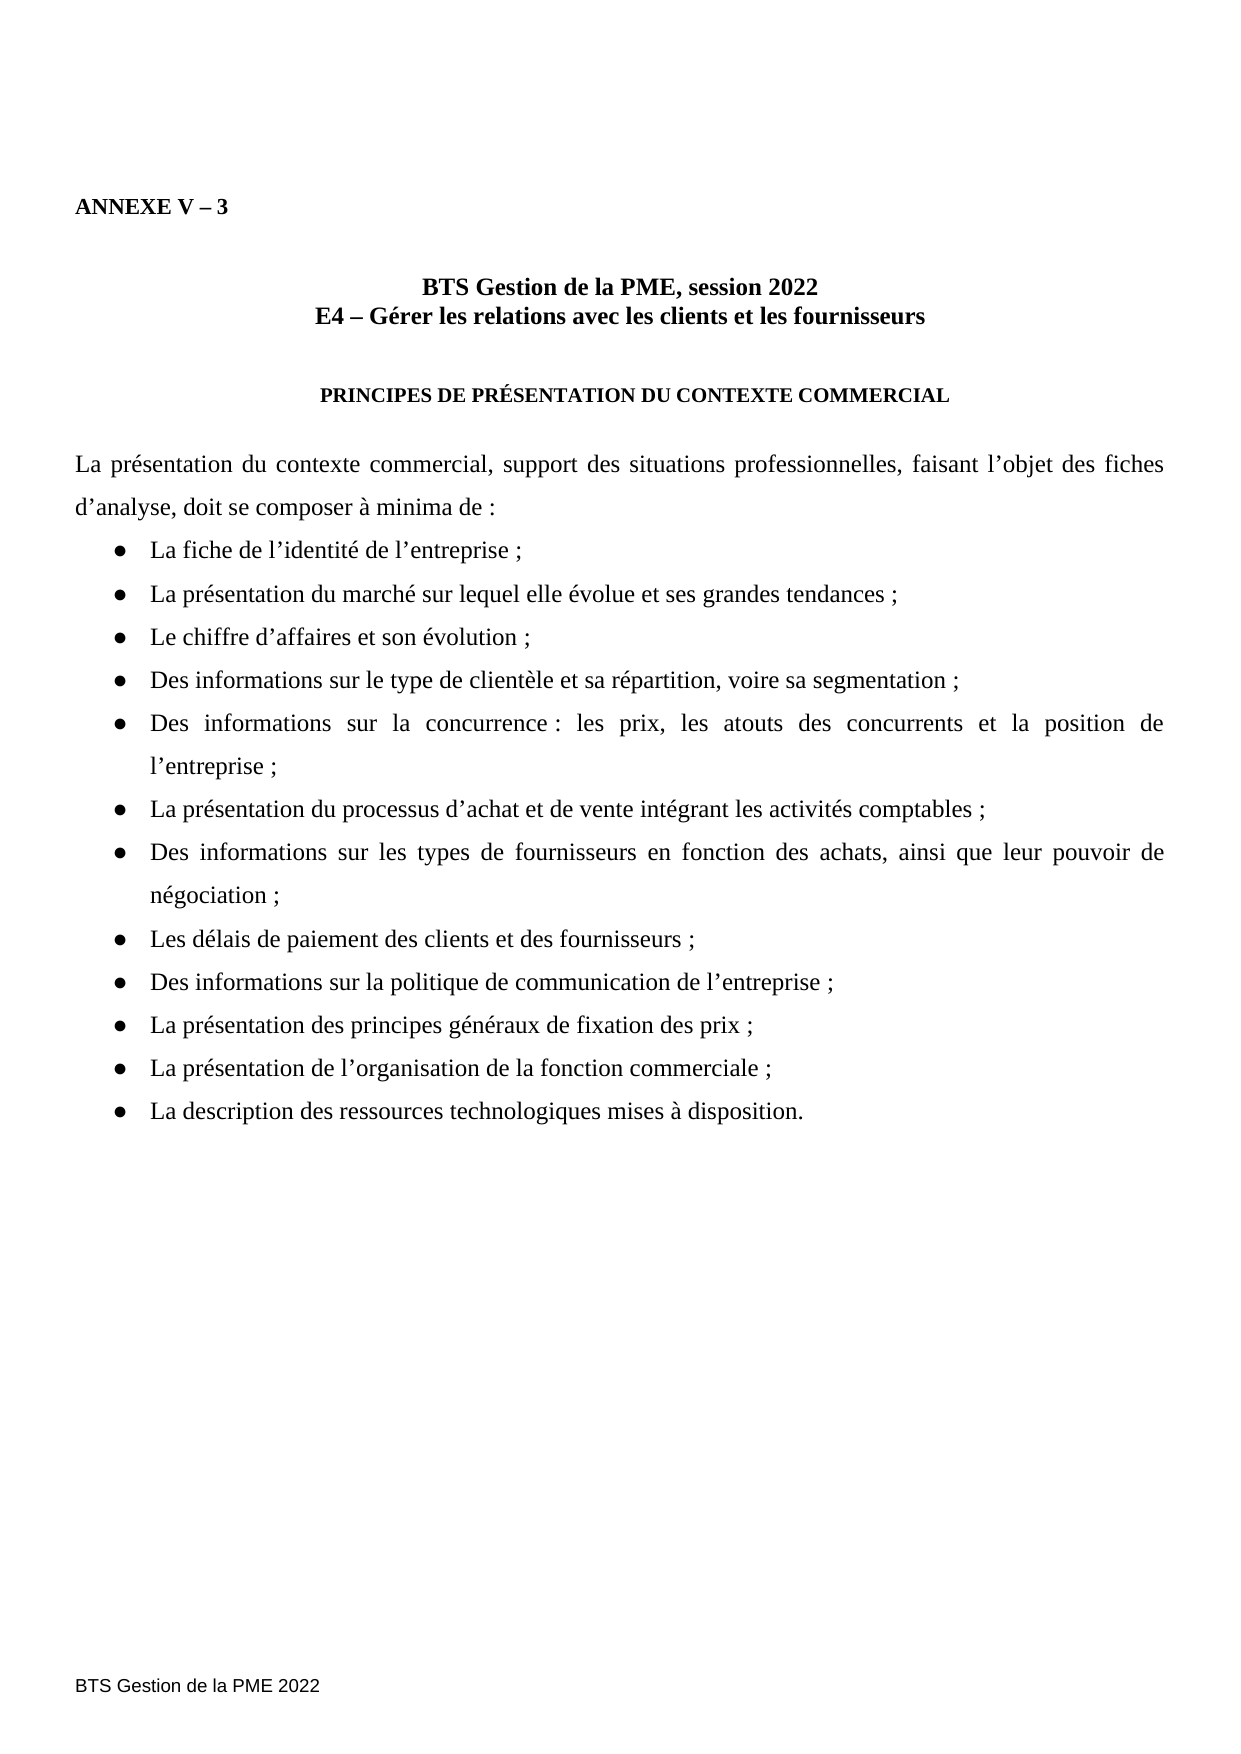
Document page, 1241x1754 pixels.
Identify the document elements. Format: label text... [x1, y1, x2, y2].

list Des informations sur la politique de communication de l’entreprise ; [112, 967, 1165, 996]
list La présentation des principes généraux de fixation des prix ; [112, 1010, 1165, 1039]
list Le chiffre d’affaires et son évolution ; [112, 622, 1165, 651]
text ANNEXE V – 3 [75, 193, 1165, 219]
list La fiche de l’identité de l’entreprise ; [112, 536, 1165, 564]
list La présentation du marché sur lequel elle évolue et ses grandes tendances ; [112, 579, 1165, 607]
text BTS Gestion de la PME, session 2022 [75, 272, 1165, 301]
list La description des ressources technologiques mises à disposition. [112, 1096, 1165, 1125]
text PRINCIPES DE PRÉSENTATION DU CONTEXTE COMMERCIAL [75, 382, 1165, 407]
list Des informations sur les types de fournisseurs en fonction des achats, ainsi que leur pouvoir de négociation ; [112, 837, 1165, 909]
list Des informations sur le type de clientèle et sa répartition, voire sa segmentation ; [112, 665, 1165, 694]
text E4 – Gérer les relations avec les clients et les fournisseurs [75, 301, 1165, 330]
list Des informations sur la concurrence : les prix, les atouts des concurrents et la position de l’entreprise ; [112, 708, 1165, 780]
text La présentation du contexte commercial, support des situations professionnelles, faisant l’objet des fiches d’analyse, doit se composer à minima de : [75, 449, 1165, 521]
list La présentation de l’organisation de la fonction commerciale ; [112, 1053, 1165, 1082]
list Les délais de paiement des clients et des fournisseurs ; [112, 924, 1165, 952]
list La présentation du processus d’achat et de vente intégrant les activités comptables ; [112, 794, 1165, 823]
